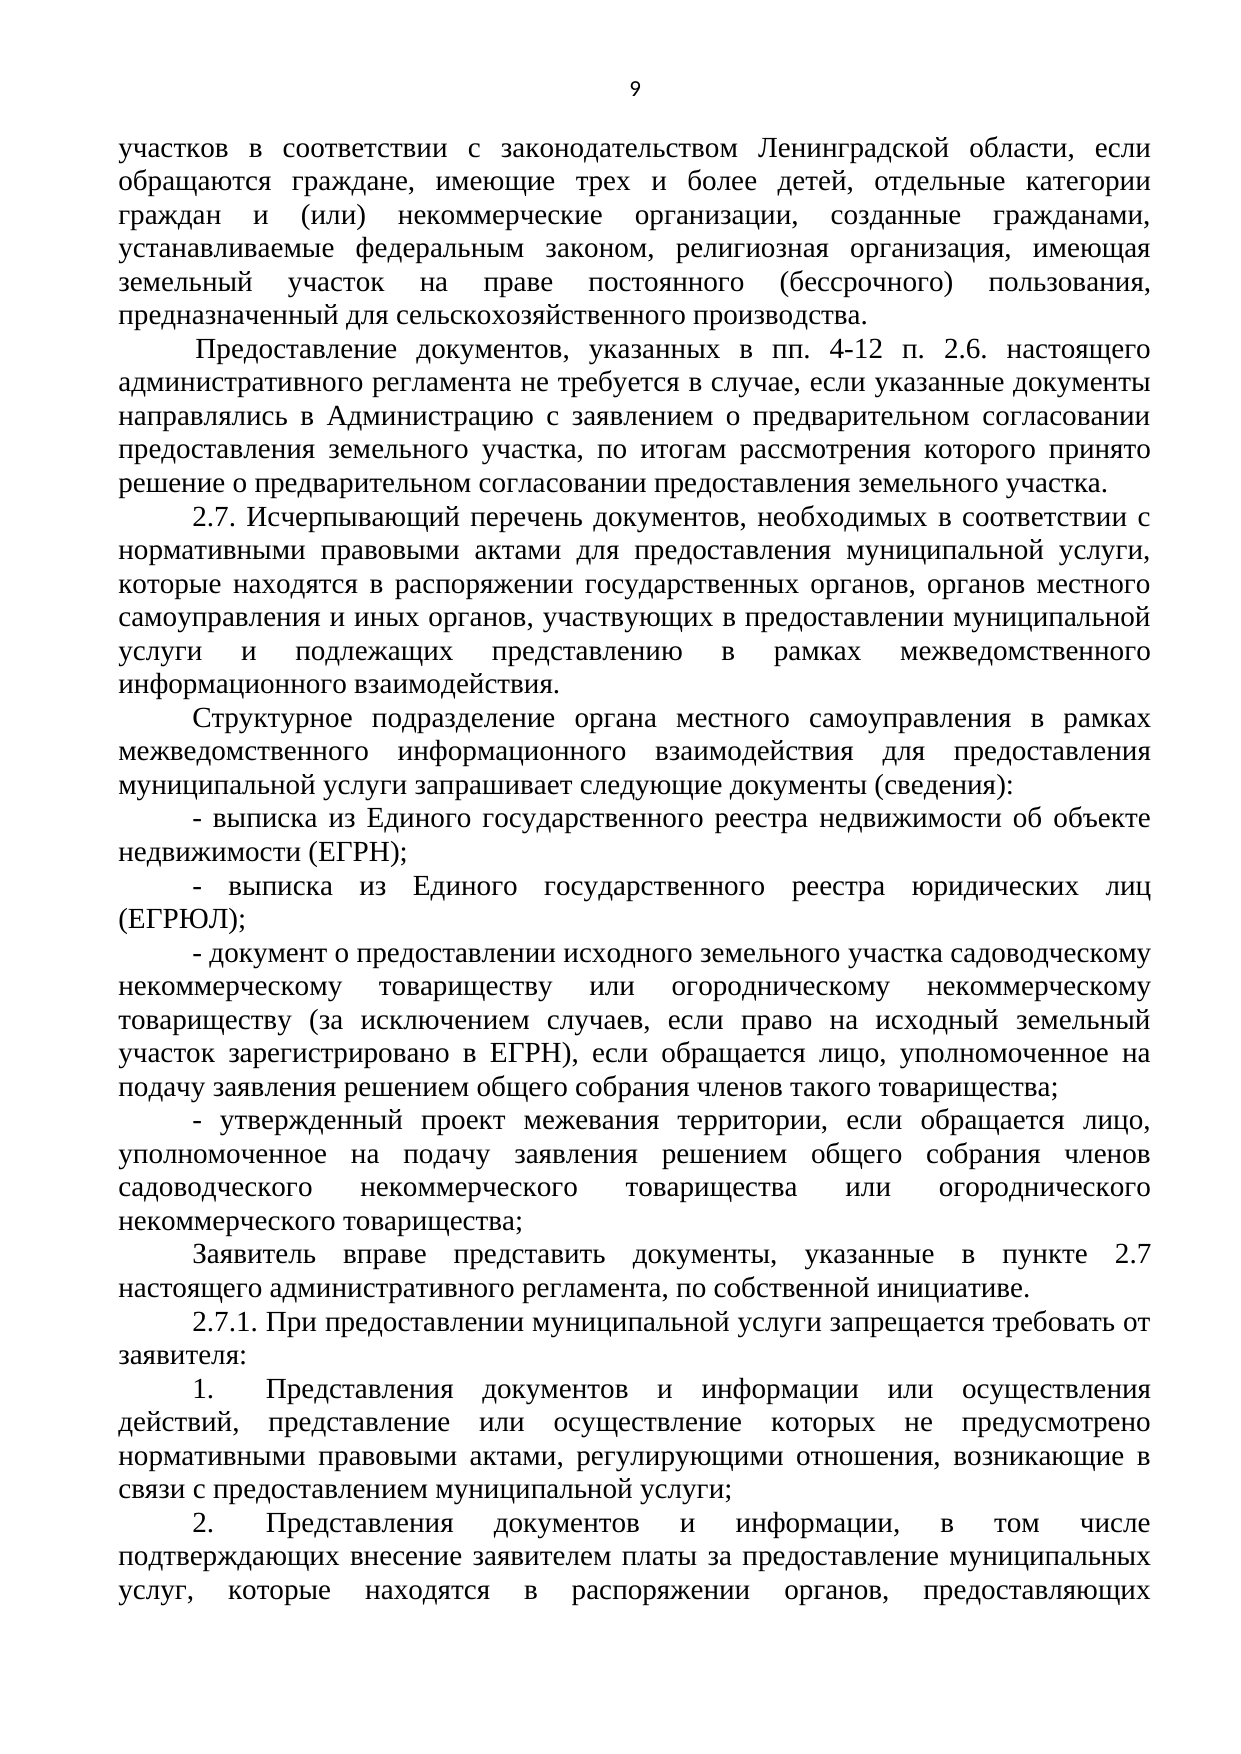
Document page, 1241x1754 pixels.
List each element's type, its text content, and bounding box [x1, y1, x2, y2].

text Заявитель вправе представить документы, указанные в пункте 2.7 настоящего административного регламента, по собственной инициативе. [118, 1237, 1152, 1304]
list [118, 130, 1152, 331]
text 2.7. Исчерпывающий перечень документов, необходимых в соответствии с нормативными правовыми актами для предоставления муниципальной услуги, которые находятся в распоряжении государственных органов, органов местного самоуправления и иных органов, участвующих в предоставлении муниципальной услуги и подлежащих представлению в рамках межведомственного информационного взаимодействия. [118, 499, 1152, 700]
text Предоставление документов, указанных в пп. 4-12 п. 2.6. настоящего административного регламента не требуется в случае, если указанные документы направлялись в Администрацию с заявлением о предварительном согласовании предоставления земельного участка, по итогам рассмотрения которого принято решение о предварительном согласовании предоставления земельного участка. [118, 331, 1152, 499]
text - выписка из Единого государственного реестра юридических лиц (ЕГРЮЛ); [118, 868, 1152, 935]
text - документ о предоставлении исходного земельного участка садоводческому некоммерческому товариществу или огородническому некоммерческому товариществу (за исключением случаев, если право на исходный земельный участок зарегистрировано в ЕГРН), если обращается лицо, уполномоченное на подачу заявления решением общего собрания членов такого товарищества; [118, 935, 1152, 1102]
text - утвержденный проект межевания территории, если обращается лицо, уполномоченное на подачу заявления решением общего собрания членов садоводческого некоммерческого товарищества или огороднического некоммерческого товарищества; [118, 1102, 1152, 1237]
text Структурное подразделение органа местного самоуправления в рамках межведомственного информационного взаимодействия для предоставления муниципальной услуги запрашивает следующие документы (сведения): [118, 700, 1152, 801]
text 1. Представления документов и информации или осуществления действий, представление или осуществление которых не предусмотрено нормативными правовыми актами, регулирующими отношения, возникающие в связи с предоставлением муниципальной услуги; [118, 1371, 1152, 1505]
text - выписка из Единого государственного реестра недвижимости об объекте недвижимости (ЕГРН); [118, 801, 1152, 868]
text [118, 1505, 1152, 1606]
text 2.7.1. При предоставлении муниципальной услуги запрещается требовать от заявителя: [118, 1304, 1152, 1371]
